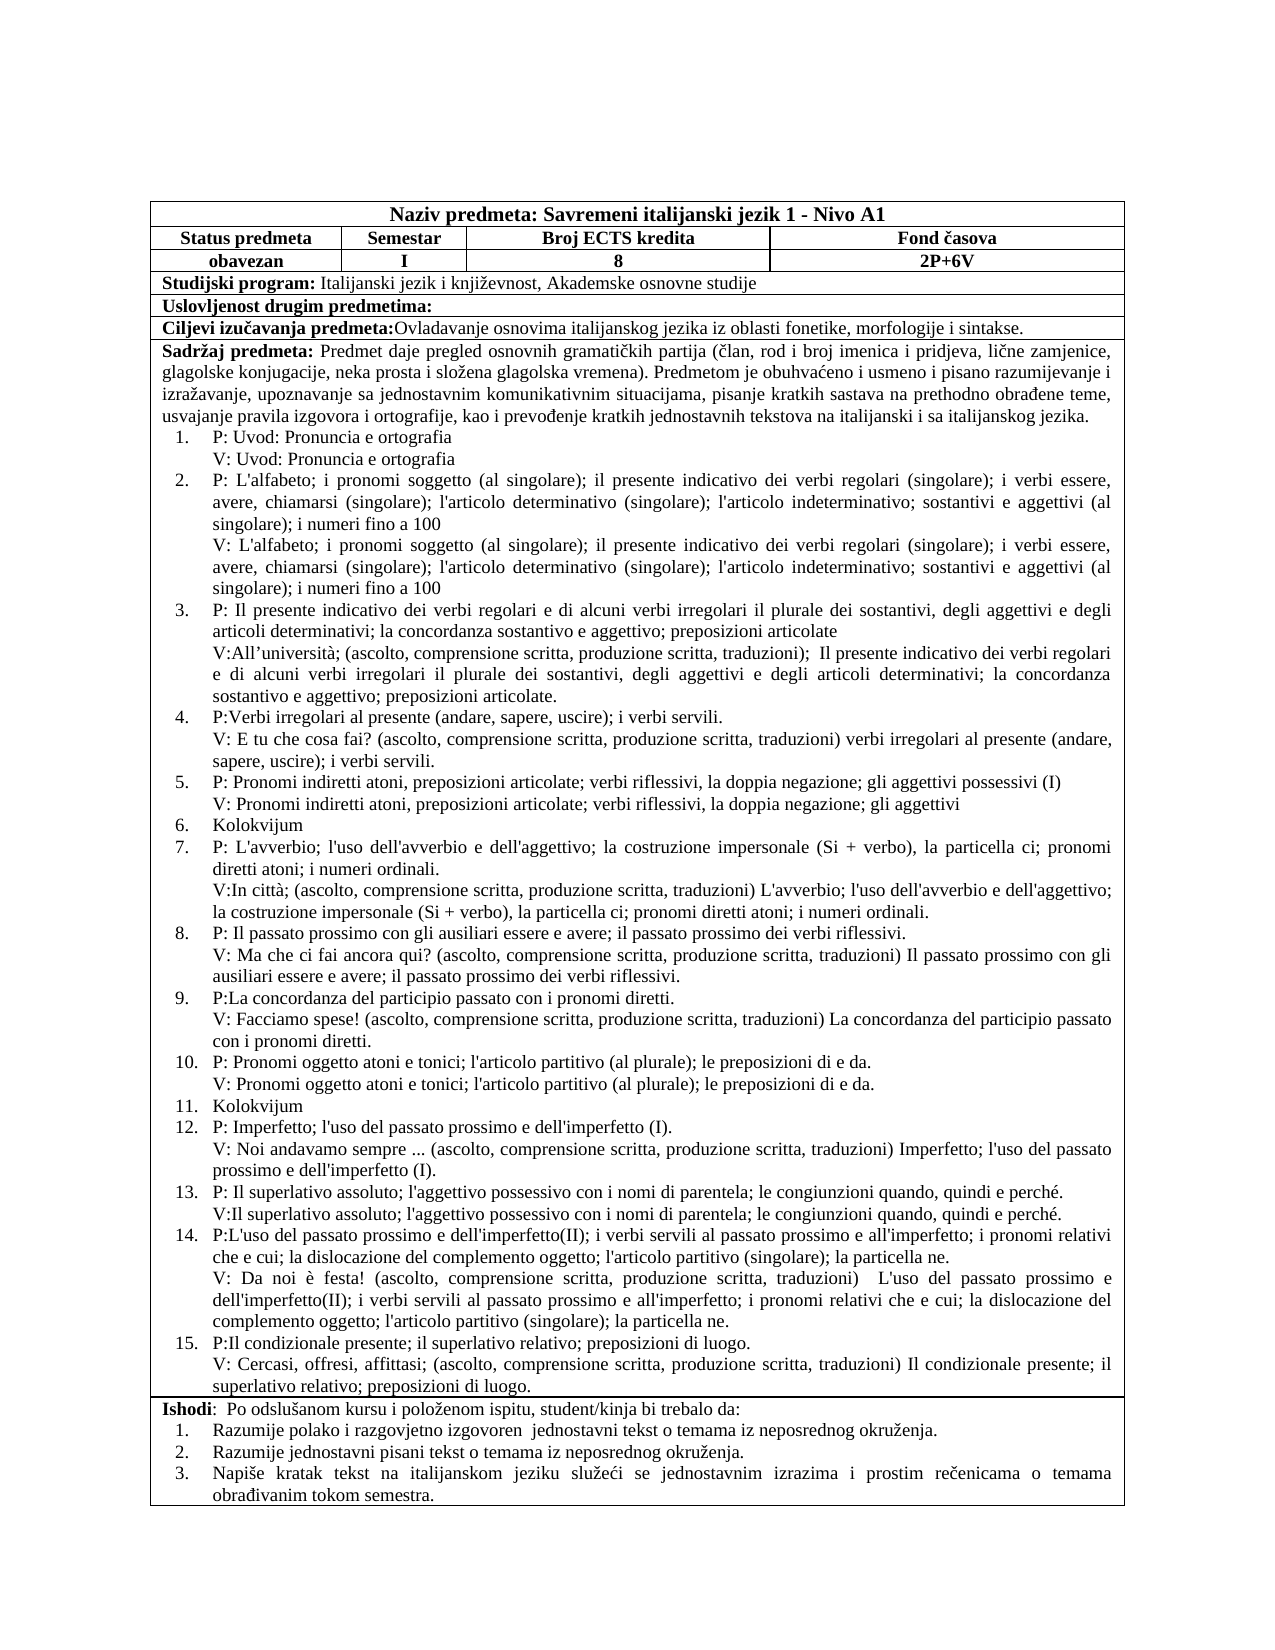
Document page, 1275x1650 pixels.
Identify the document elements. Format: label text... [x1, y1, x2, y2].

table_cell 8 [467, 250, 769, 271]
table_cell Ciljevi izučavanja predmeta:Ovladavanje osnovima italijanskog jezika iz oblasti fonetike, morfologije i sintakse. [151, 317, 1124, 339]
table_cell Studijski program: Italijanski jezik i književnost, Akademske osnovne studije [151, 272, 1124, 294]
table_header Naziv predmeta: Savremeni italijanski jezik 1 - Nivo A1 [151, 202, 1124, 226]
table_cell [151, 1398, 1124, 1505]
table_cell 2P+6V [771, 250, 1124, 271]
table_cell I [342, 250, 466, 271]
table_cell obavezan [151, 250, 341, 271]
table_cell Broj ECTS kredita [467, 227, 769, 248]
table_cell Semestar [342, 227, 466, 248]
table_cell Status predmeta [151, 227, 341, 248]
table_cell Fond časova [771, 227, 1124, 248]
table_cell Sadržaj predmeta: Predmet daje pregled osnovnih gramatičkih partija (član, rod i broj imenica i pridjeva, lične zamjenice, glagolske konjugacije, neka prosta i složena glagolska vremena). Predmetom je obuhvaćeno i usmeno i pisano razumijevanje i izražavanje, upoznavanje sa jednostavnim komunikativnim situacijama, pisanje kratkih sastava na prethodno obrađene teme, usvajanje pravila izgovora i ortografije, kao i prevođenje kratkih jednostavnih tekstova na italijanski i sa italijanskog jezika. P: Uvod: Pronuncia e ortografia V: Uvod: Pronuncia e ortografia P: L'alfabeto; i pronomi soggetto (al singolare); il presente indicativo dei verbi regolari (singolare); i verbi essere, avere, chiamarsi (singolare); l'articolo determinativo (singolare); l'articolo indeterminativo; sostantivi e aggettivi (al singolare); i numeri fino a 100 V: L'alfabeto; i pronomi soggetto (al singolare); il presente indicativo dei verbi regolari (singolare); i verbi essere, avere, chiamarsi (singolare); l'articolo determinativo (singolare); l'articolo indeterminativo; sostantivi e aggettivi (al singolare); i numeri fino a 100 P: Il presente indicativo dei verbi regolari e di alcuni verbi irregolari il plurale dei sostantivi, degli aggettivi e degli articoli determinativi; la concordanza sostantivo e aggettivo; preposizioni articolate V:All’università; (ascolto, comprensione scritta, produzione scritta, traduzioni); Il presente indicativo dei verbi regolari e di alcuni verbi irregolari il plurale dei sostantivi, degli aggettivi e degli articoli determinativi; la concordanza sostantivo e aggettivo; preposizioni articolate. P:Verbi irregolari al presente (andare, sapere, uscire); i verbi servili. V: E tu che cosa fai? (ascolto, comprensione scritta, produzione scritta, traduzioni) verbi irregolari al presente (andare, sapere, uscire); i verbi servili. P: Pronomi indiretti atoni, preposizioni articolate; verbi riflessivi, la doppia negazione; gli aggettivi possessivi (I) V: Pronomi indiretti atoni, preposizioni articolate; verbi riflessivi, la doppia negazione; gli aggettivi Kolokvijum P: L'avverbio; l'uso dell'avverbio e dell'aggettivo; la costruzione impersonale (Si + verbo), la particella ci; pronomi diretti atoni; i numeri ordinali. V:In città; (ascolto, comprensione scritta, produzione scritta, traduzioni) L'avverbio; l'uso dell'avverbio e dell'aggettivo; la costruzione impersonale (Si + verbo), la particella ci; pronomi diretti atoni; i numeri ordinali. P: Il passato prossimo con gli ausiliari essere e avere; il passato prossimo dei verbi riflessivi. V: Ma che ci fai ancora qui? (ascolto, comprensione scritta, produzione scritta, traduzioni) Il passato prossimo con gli ausiliari essere e avere; il passato prossimo dei verbi riflessivi. P:La concordanza del participio passato con i pronomi diretti. V: Facciamo spese! (ascolto, comprensione scritta, produzione scritta, traduzioni) La concordanza del participio passato con i pronomi diretti. P: Pronomi oggetto atoni e tonici; l'articolo partitivo (al plurale); le preposizioni di e da. V: Pronomi oggetto atoni e tonici; l'articolo partitivo (al plurale); le preposizioni di e da. Kolokvijum P: Imperfetto; l'uso del passato prossimo e dell'imperfetto (I). V: Noi andavamo sempre ... (ascolto, comprensione scritta, produzione scritta, traduzioni) Imperfetto; l'uso del passato prossimo e dell'imperfetto (I). P: Il superlativo assoluto; l'aggettivo possessivo con i nomi di parentela; le congiunzioni quando, quindi e perché. V:Il superlativo assoluto; l'aggettivo possessivo con i nomi di parentela; le congiunzioni quando, quindi e perché. P:L'uso del passato prossimo e dell'imperfetto(II); i verbi servili al passato prossimo e all'imperfetto; i pronomi relativi che e cui; la dislocazione del complemento oggetto; l'articolo partitivo (singolare); la particella ne. V: Da noi è festa! (ascolto, comprensione scritta, produzione scritta, traduzioni) L'uso del passato prossimo e dell'imperfetto(II); i verbi servili al passato prossimo e all'imperfetto; i pronomi relativi che e cui; la dislocazione del complemento oggetto; l'articolo partitivo (singolare); la particella ne. P:Il condizionale presente; il superlativo relativo; preposizioni di luogo. V: Cercasi, offresi, affittasi; (ascolto, comprensione scritta, produzione scritta, traduzioni) Il condizionale presente; il superlativo relativo; preposizioni di luogo. [151, 340, 1124, 1396]
table_cell Uslovljenost drugim predmetima: [151, 295, 1124, 316]
